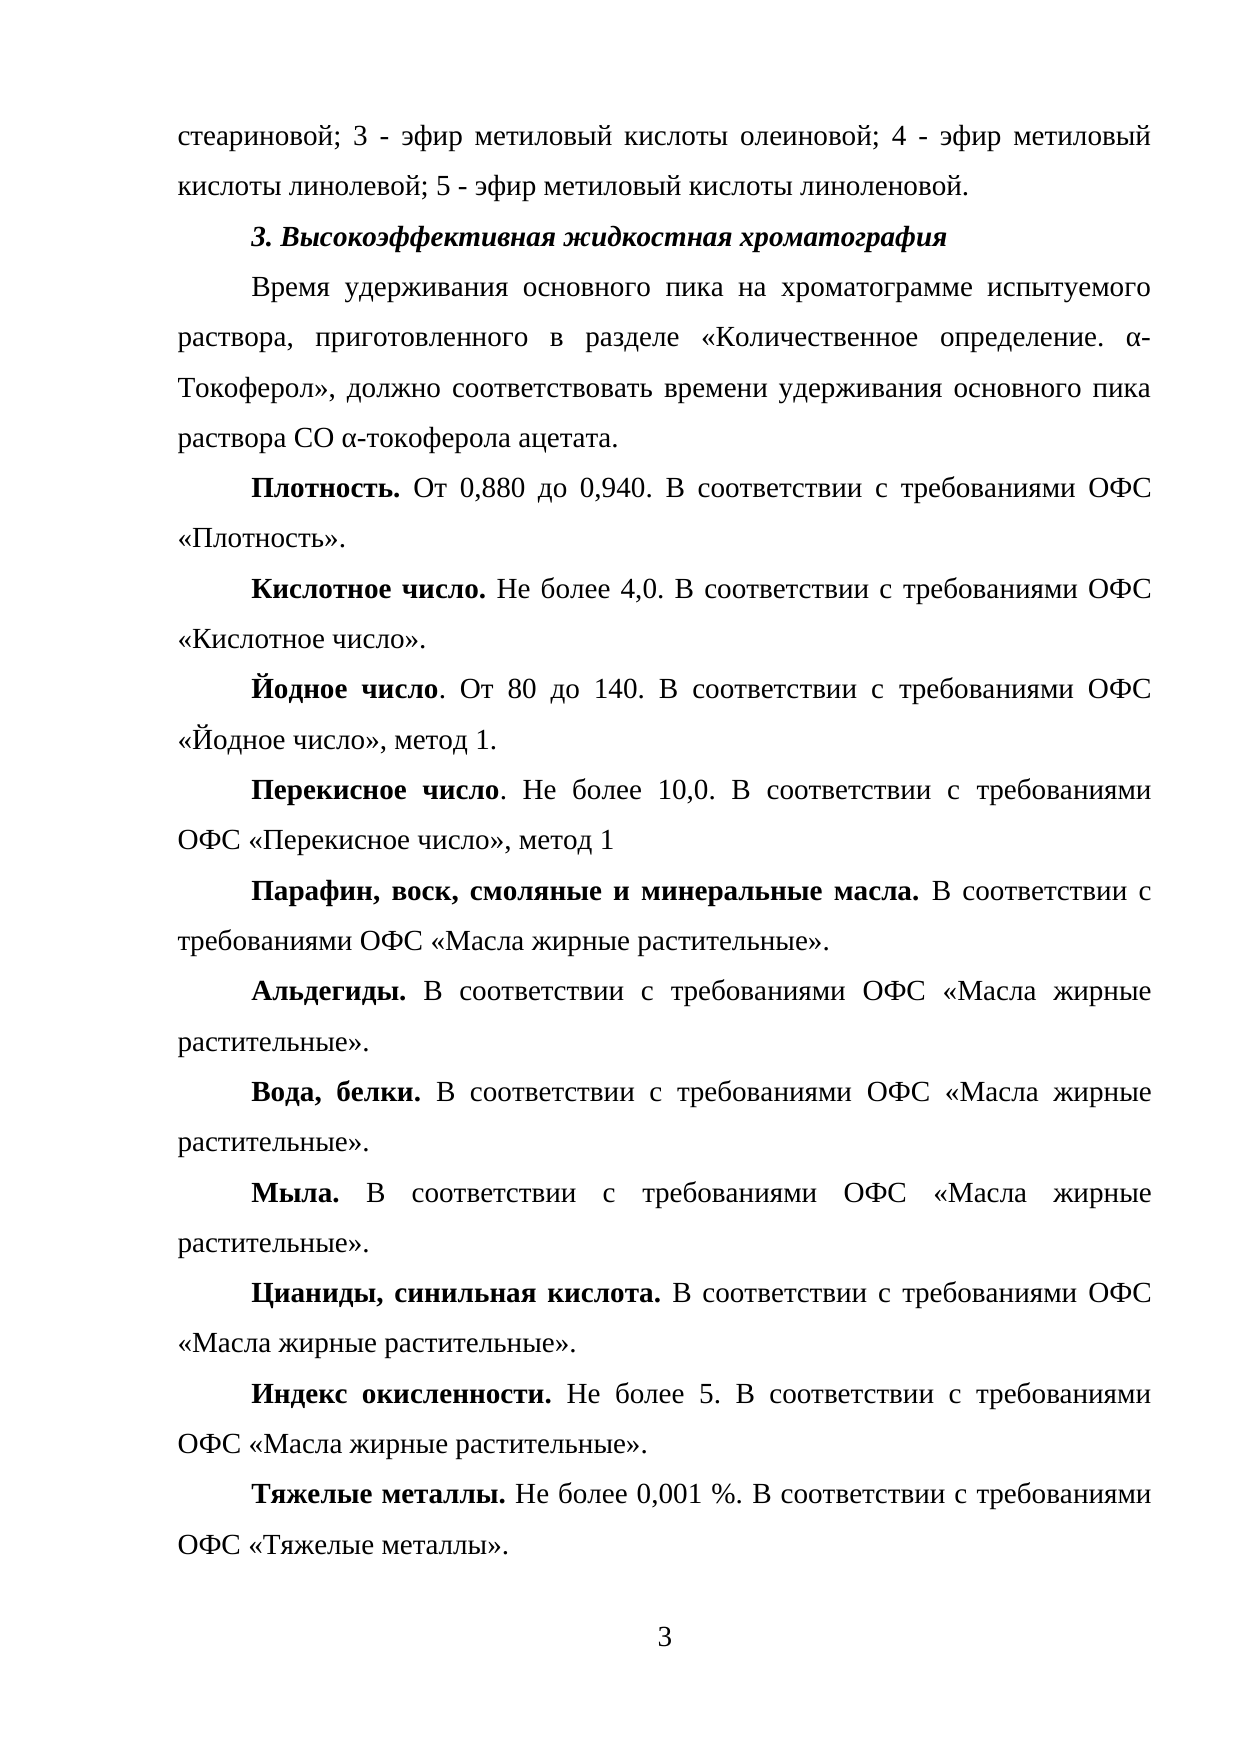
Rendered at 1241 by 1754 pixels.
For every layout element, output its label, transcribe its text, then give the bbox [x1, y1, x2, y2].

text 3. Высокоэффективная жидкостная хроматография [177, 219, 1152, 252]
text Вода, белки. В соответствии с требованиями ОФС «Масла жирные растительные». [177, 1074, 1152, 1158]
text Время удерживания основного пика на хроматограмме испытуемого раствора, приготовленного в разделе «Количественное определение. α-Токоферол», должно соответствовать времени удерживания основного пика раствора СО α-токоферола ацетата. [177, 269, 1152, 453]
text Индекс окисленности. Не более 5. В соответствии с требованиями ОФС «Масла жирные растительные». [177, 1376, 1152, 1460]
text Кислотное число. Не более 4,0. В соответствии с требованиями ОФС «Кислотное число». [177, 571, 1152, 655]
text Плотность. От 0,880 до 0,940. В соответствии с требованиями ОФС «Плотность». [177, 470, 1152, 554]
text Цианиды, синильная кислота. В соответствии с требованиями ОФС «Масла жирные растительные». [177, 1275, 1152, 1359]
text Йодное число. От 80 до 140. В соответствии с требованиями ОФС «Йодное число», метод 1. [177, 672, 1152, 755]
text Мыла. В соответствии с требованиями ОФС «Масла жирные растительные». [177, 1175, 1152, 1258]
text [177, 118, 1152, 202]
text Перекисное число. Не более 10,0. В соответствии с требованиями ОФС «Перекисное число», метод 1 [177, 772, 1152, 856]
text Альдегиды. В соответствии с требованиями ОФС «Масла жирные растительные». [177, 973, 1152, 1057]
text Тяжелые металлы. Не более 0,001 %. В соответствии с требованиями ОФС «Тяжелые металлы». [177, 1477, 1152, 1560]
text Парафин, воск, смоляные и минеральные масла. В соответствии с требованиями ОФС «Масла жирные растительные». [177, 873, 1152, 957]
